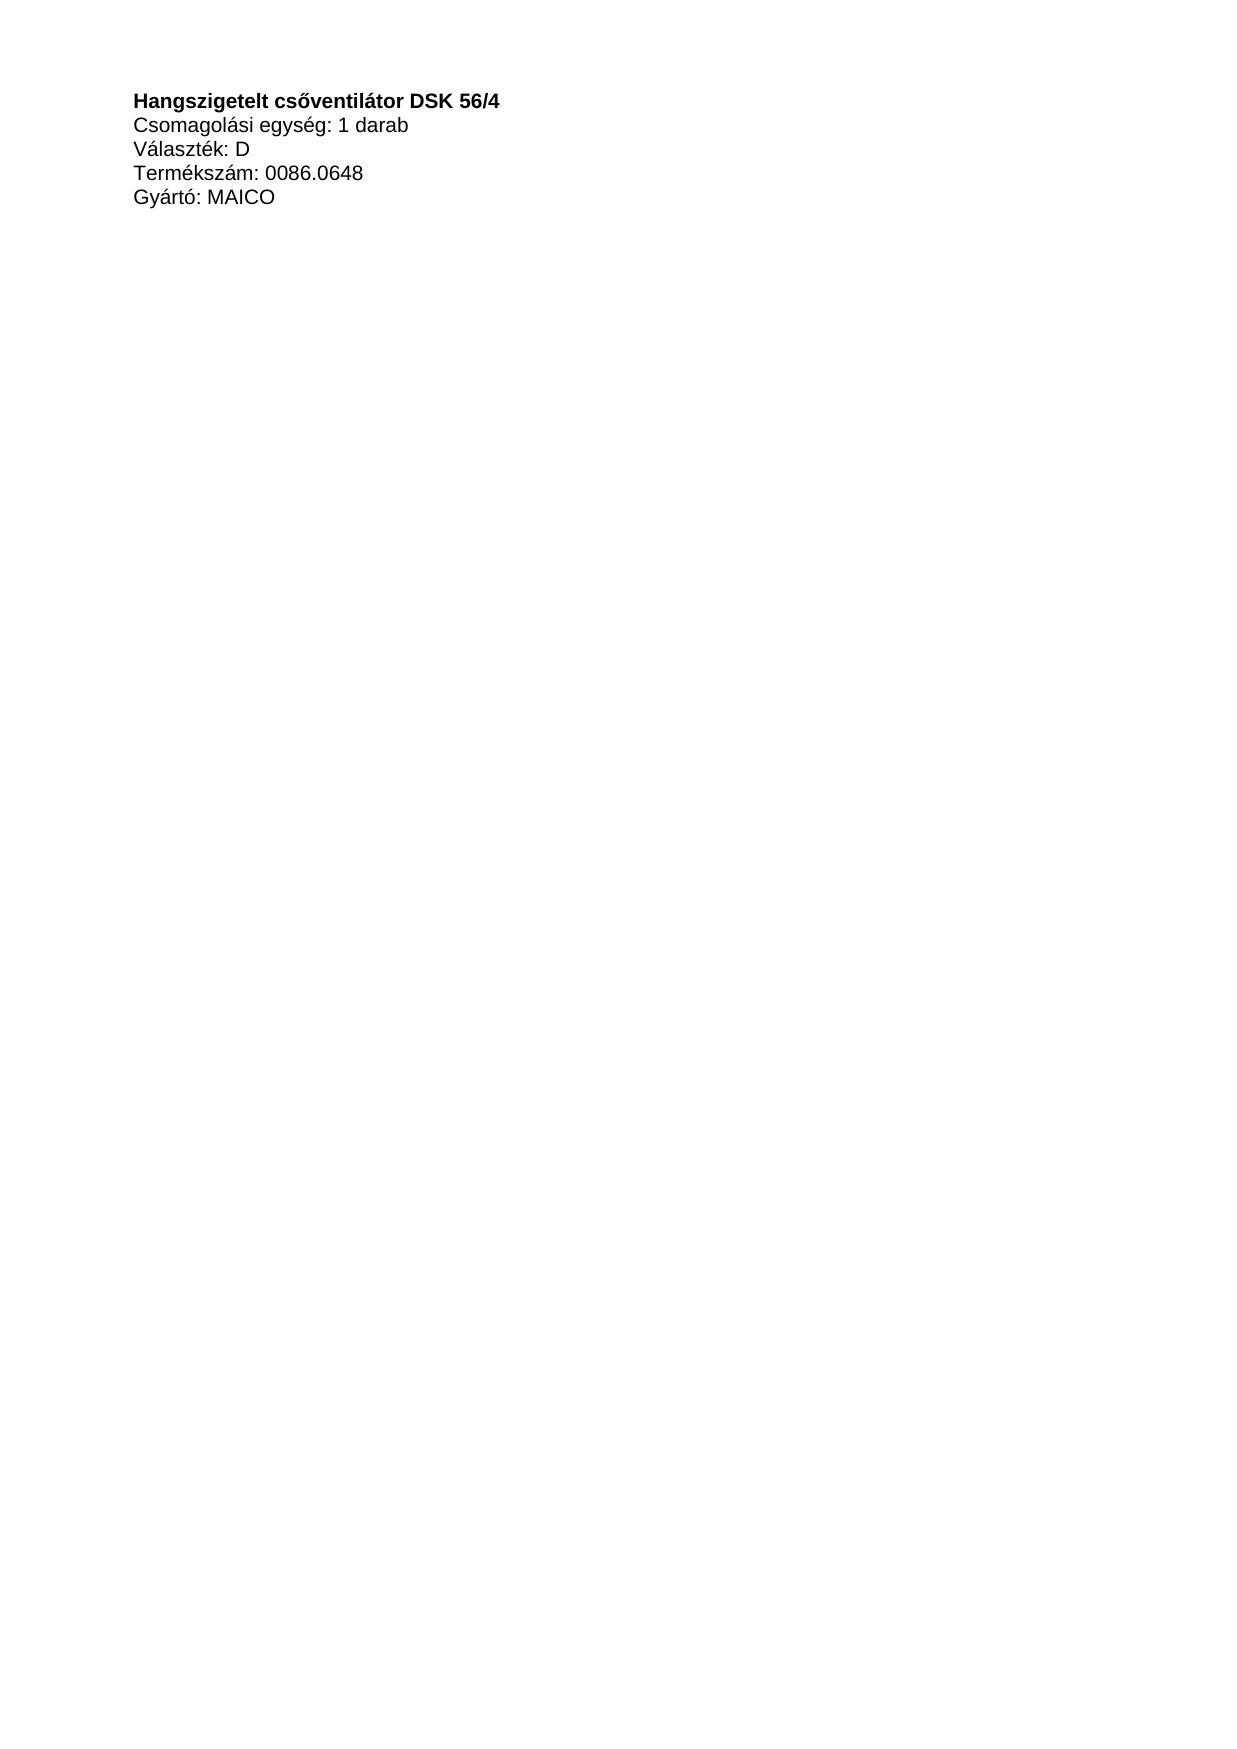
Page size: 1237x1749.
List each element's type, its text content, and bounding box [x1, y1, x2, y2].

text Hangszigetelt csőventilátor DSK 56/4Csomagolási egység: 1 darabVálaszték: D Termékszám: 0086.0648Gyártó: MAICO [133, 89, 1148, 208]
